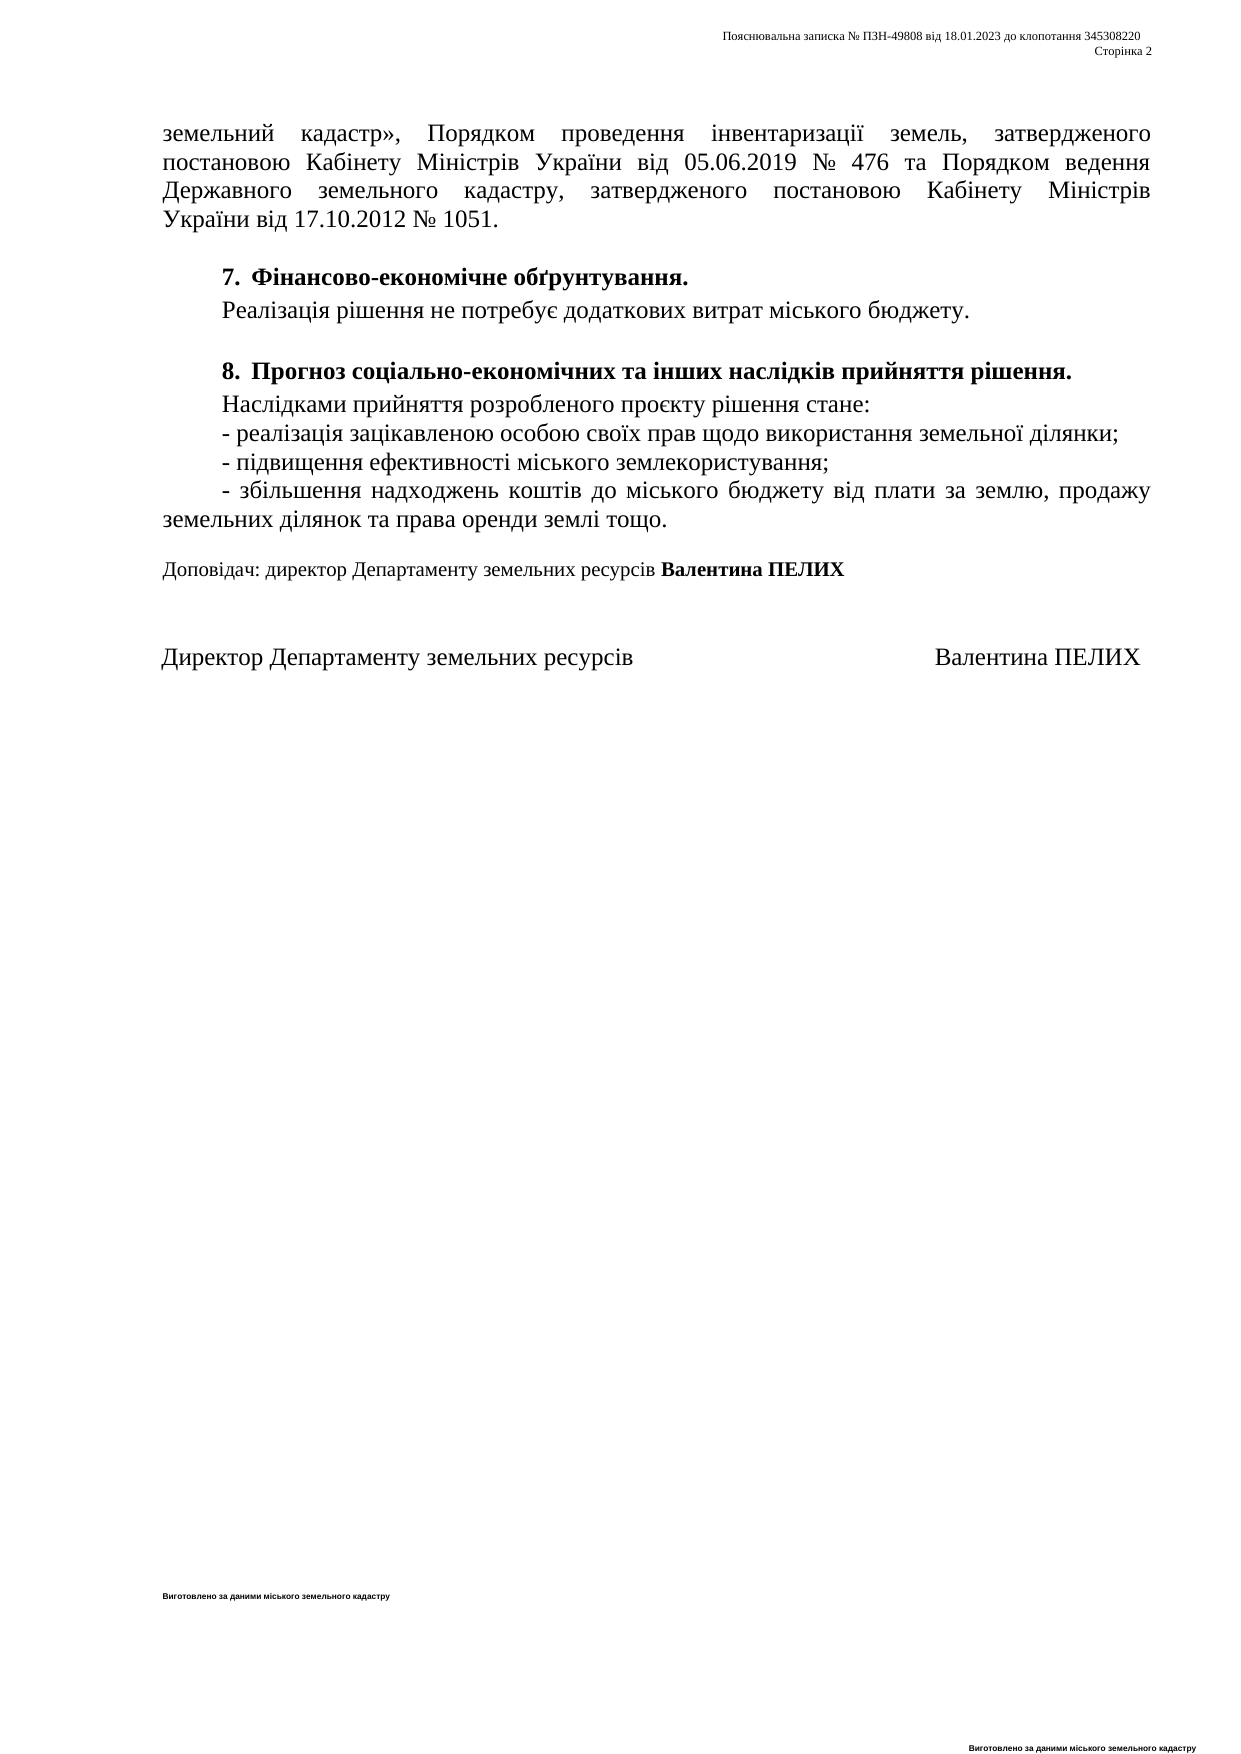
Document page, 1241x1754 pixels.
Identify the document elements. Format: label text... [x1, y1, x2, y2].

table_header Валентина ПЕЛИХ [658, 643, 1152, 712]
table_header Директор Департаменту земельних ресурсів [163, 643, 657, 712]
list Фінансово-економічне обґрунтування. [162, 262, 1152, 291]
list Прогноз соціально-економічних та інших наслідків прийняття рішення. [162, 356, 1152, 385]
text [162, 118, 1152, 233]
text - реалізація зацікавленою особою своїх прав щодо використання земельної ділянки; [162, 418, 1152, 447]
text Наслідками прийняття розробленого проєкту рішення стане: [162, 389, 1152, 418]
text Доповідач: директор Департаменту земельних ресурсів Валентина ПЕЛИХ [162, 557, 1152, 581]
text Реалізація рішення не потребує додаткових витрат міського бюджету. [162, 295, 1152, 323]
text - збільшення надходжень коштів до міського бюджету від плати за землю, продажу земельних ділянок та права оренди землі тощо. [162, 476, 1152, 533]
text - підвищення ефективності міського землекористування; [162, 447, 1152, 476]
